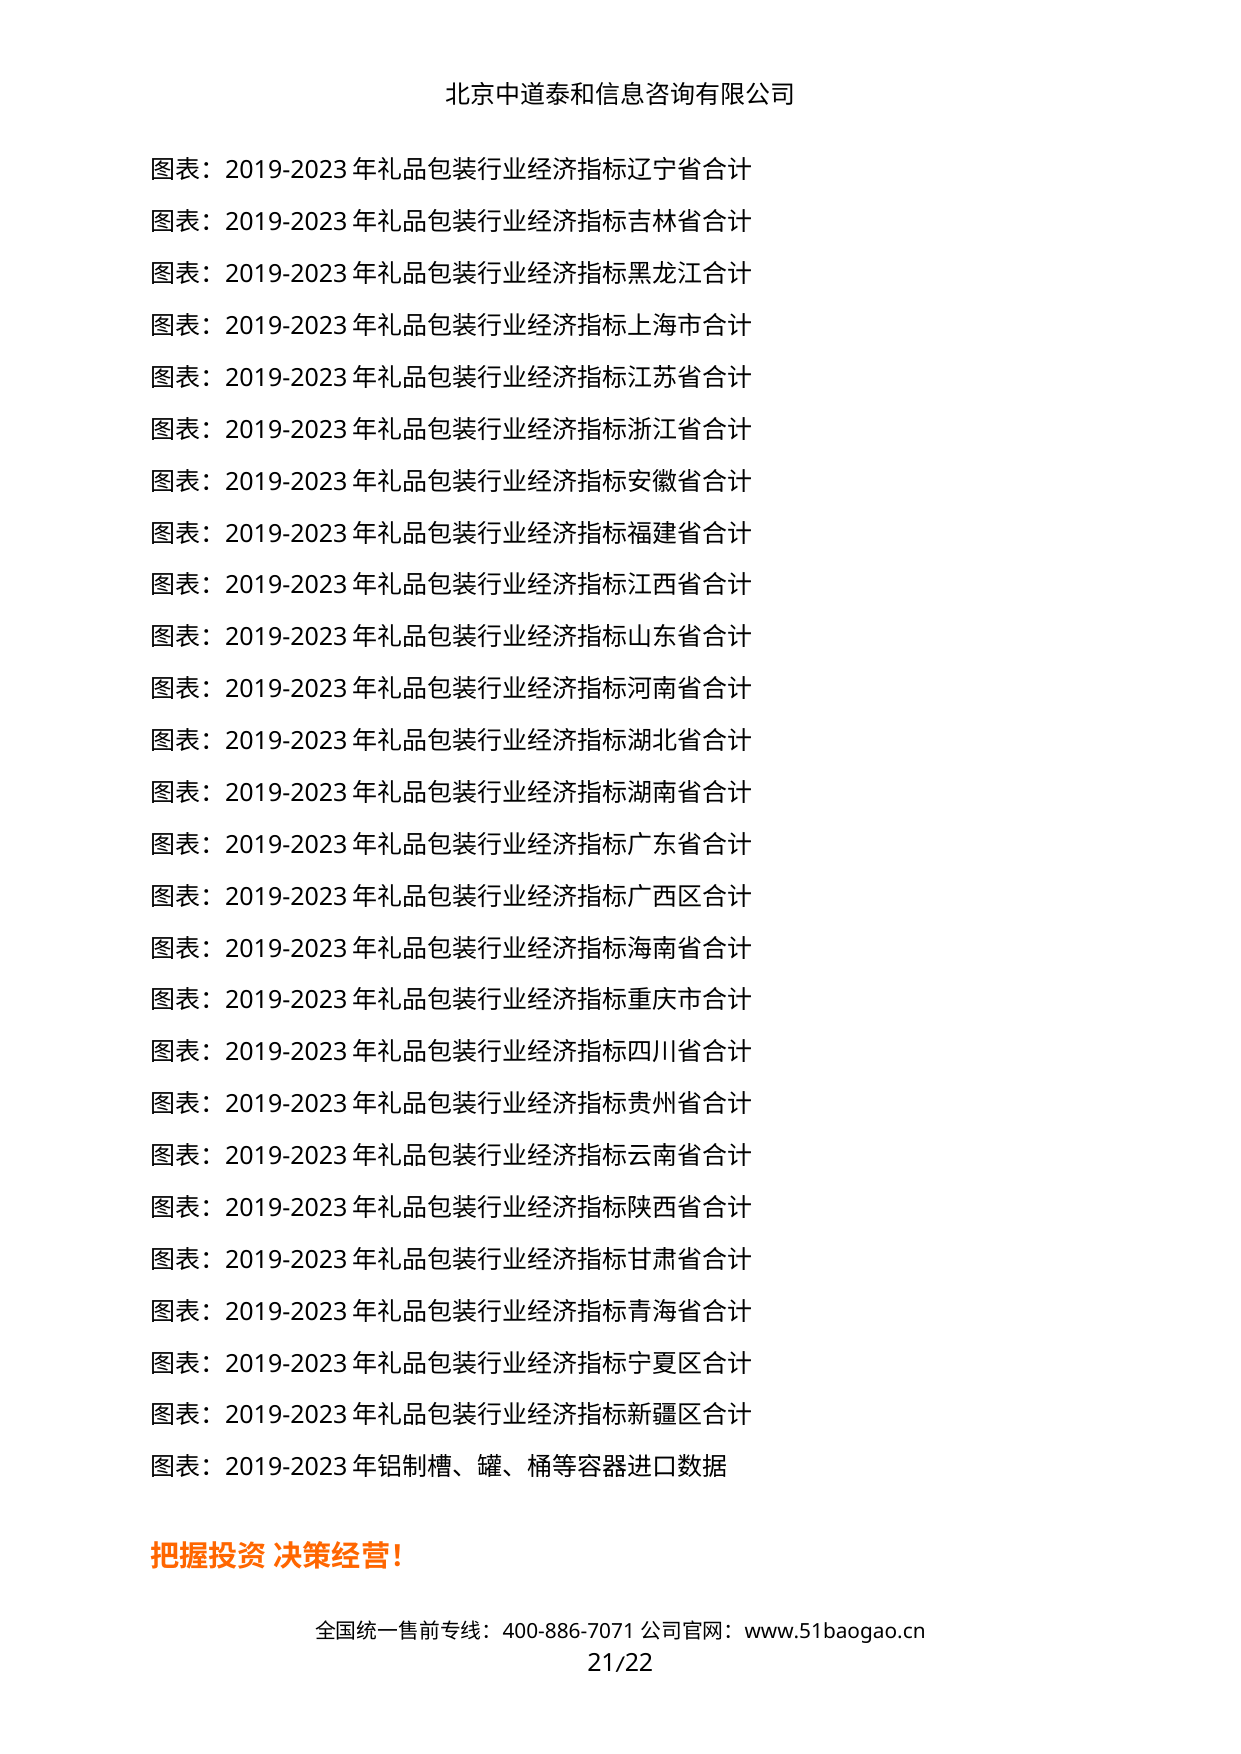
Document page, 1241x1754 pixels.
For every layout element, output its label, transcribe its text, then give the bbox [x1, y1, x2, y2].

text 图表：2019-2023年礼品包装行业经济指标陕西省合计 [150, 1187, 1090, 1224]
text 图表：2019-2023年礼品包装行业经济指标甘肃省合计 [150, 1239, 1090, 1276]
text 图表：2019-2023年礼品包装行业经济指标浙江省合计 [150, 409, 1090, 446]
text 图表：2019-2023年礼品包装行业经济指标安徽省合计 [150, 461, 1090, 497]
text 图表：2019-2023年礼品包装行业经济指标重庆市合计 [150, 980, 1090, 1016]
text 图表：2019-2023年礼品包装行业经济指标黑龙江合计 [150, 254, 1090, 290]
text 图表：2019-2023年礼品包装行业经济指标上海市合计 [150, 306, 1090, 342]
text 图表：2019-2023年礼品包装行业经济指标广西区合计 [150, 876, 1090, 912]
text 图表：2019-2023年礼品包装行业经济指标青海省合计 [150, 1291, 1090, 1327]
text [150, 1499, 1090, 1575]
text 图表：2019-2023年礼品包装行业经济指标四川省合计 [150, 1032, 1090, 1068]
text 图表：2019-2023年礼品包装行业经济指标湖北省合计 [150, 721, 1090, 757]
text 图表：2019-2023年礼品包装行业经济指标广东省合计 [150, 824, 1090, 861]
text 图表：2019-2023年礼品包装行业经济指标福建省合计 [150, 513, 1090, 549]
text 图表：2019-2023年礼品包装行业经济指标山东省合计 [150, 617, 1090, 653]
text 图表：2019-2023年礼品包装行业经济指标江西省合计 [150, 565, 1090, 601]
text 图表：2019-2023年礼品包装行业经济指标辽宁省合计 [150, 150, 1090, 186]
text 图表：2019-2023年礼品包装行业经济指标吉林省合计 [150, 202, 1090, 238]
text 图表：2019-2023年礼品包装行业经济指标海南省合计 [150, 928, 1090, 964]
text 图表：2019-2023年礼品包装行业经济指标河南省合计 [150, 669, 1090, 705]
text 图表：2019-2023年礼品包装行业经济指标湖南省合计 [150, 772, 1090, 809]
text 图表：2019-2023年礼品包装行业经济指标贵州省合计 [150, 1084, 1090, 1120]
text 图表：2019-2023年礼品包装行业经济指标新疆区合计 [150, 1395, 1090, 1431]
text 图表：2019-2023年礼品包装行业经济指标江苏省合计 [150, 357, 1090, 394]
text 图表：2019-2023年礼品包装行业经济指标宁夏区合计 [150, 1343, 1090, 1379]
text 图表：2019-2023年铝制槽、罐、桶等容器进口数据 [150, 1447, 1090, 1483]
text 图表：2019-2023年礼品包装行业经济指标云南省合计 [150, 1136, 1090, 1172]
